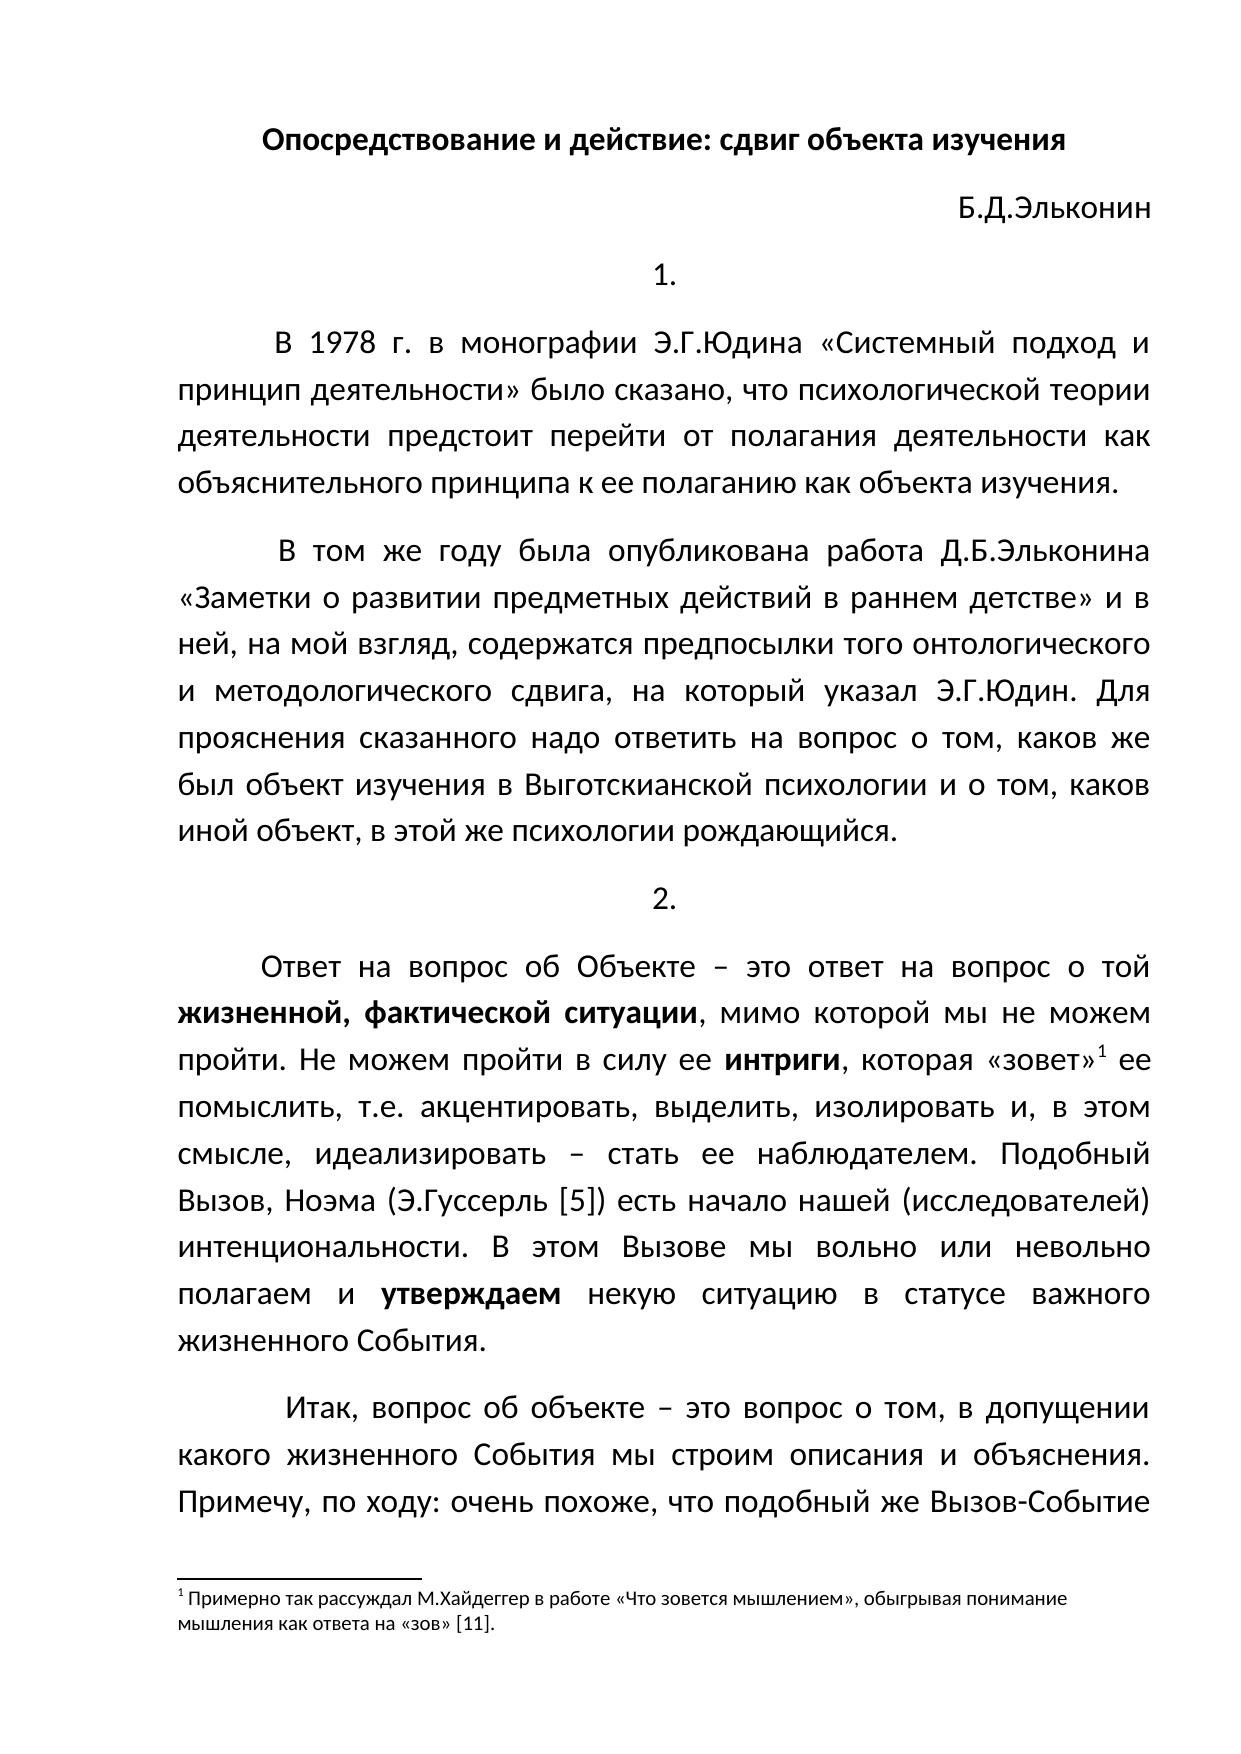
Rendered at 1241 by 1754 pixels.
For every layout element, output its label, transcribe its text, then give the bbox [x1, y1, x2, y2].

text Опосредствование и действие: сдвиг объекта изучения [177, 118, 1152, 159]
text В том же году была опубликована работа Д.Б.Эльконина «Заметки о развитии предметных действий в раннем детстве» и в ней, на мой взгляд, содержатся предпосылки того онтологического и методологического сдвига, на который указал Э.Г.Юдин. Для прояснения сказанного надо ответить на вопрос о том, каков же был объект изучения в Выготскианской психологии и о том, каков иной объект, в этой же психологии рождающийся. [177, 529, 1152, 850]
text В 1978 г. в монографии Э.Г.Юдина «Системный подход и принцип деятельности» было сказано, что психологической теории деятельности предстоит перейти от полагания деятельности как объяснительного принципа к ее полаганию как объекта изучения. [177, 321, 1152, 502]
text Ответ на вопрос об Объекте – это ответ на вопрос о той жизненной, фактической ситуации, мимо которой мы не можем пройти. Не можем пройти в силу ее интриги, которая «зовет» ее помыслить, т.е. акцентировать, выделить, изолировать и, в этом смысле, идеализировать – стать ее наблюдателем. Подобный Вызов, Ноэма (Э.Гуссерль [5]) есть начало нашей (исследователей) интенциональности. В этом Вызове мы вольно или невольно полагаем и утверждаем некую ситуацию в статусе важного жизненного События. [177, 945, 1152, 1359]
text Б.Д.Эльконин [177, 186, 1152, 226]
text 1. [177, 253, 1152, 294]
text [177, 1386, 1152, 1521]
text 2. [177, 877, 1152, 918]
